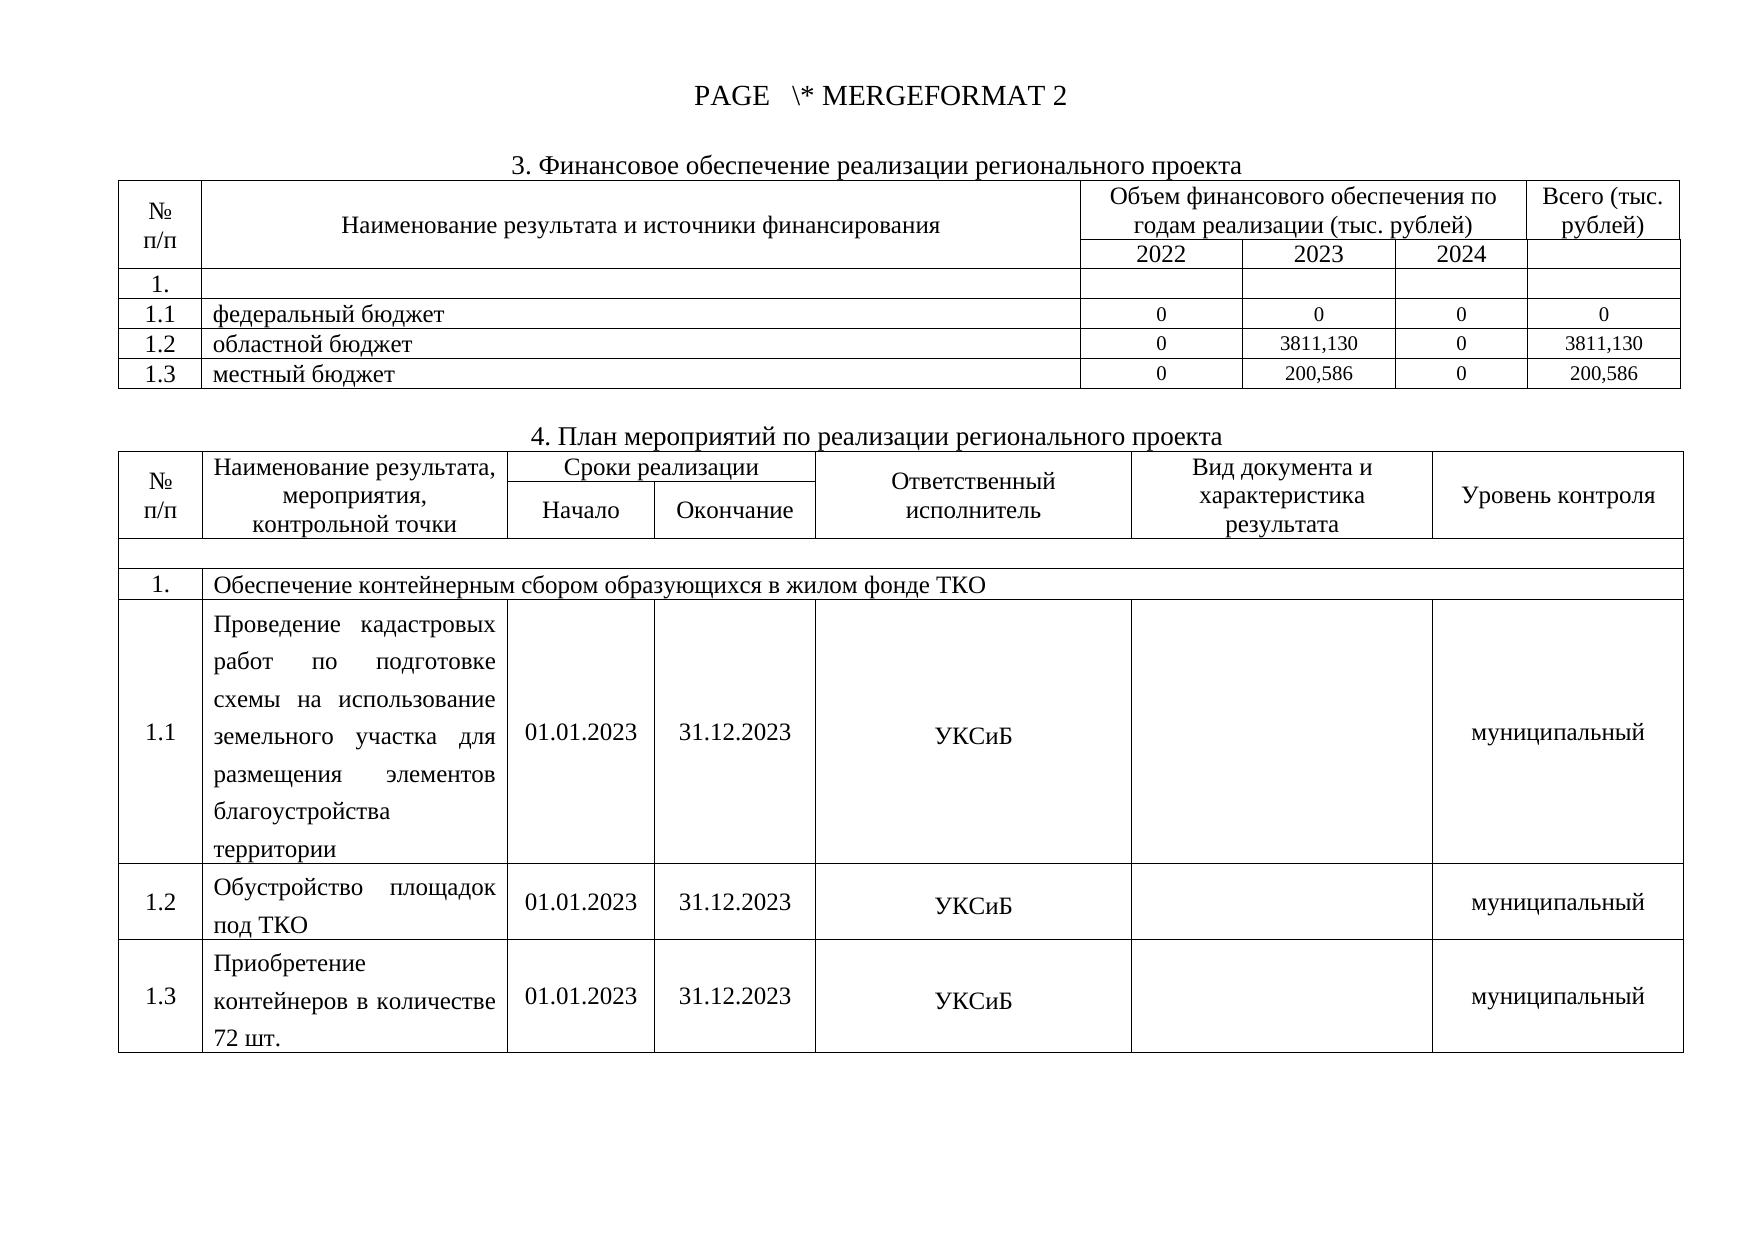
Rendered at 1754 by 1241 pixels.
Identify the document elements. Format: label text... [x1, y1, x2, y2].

table_header Ответственный исполнитель [816, 452, 1131, 538]
table_cell [202, 269, 1080, 298]
table_cell [1132, 940, 1432, 1052]
table_cell [1528, 269, 1680, 298]
table_header Наименование результата, мероприятия, контрольной точки [203, 452, 507, 538]
table_cell 31.12.2023 [655, 600, 815, 862]
table_cell муниципальный [1433, 600, 1683, 862]
table_cell [1243, 269, 1395, 298]
table_header Объем финансового обеспечения по годам реализации (тыс. рублей) [1081, 181, 1526, 238]
text 4. План мероприятий по реализации регионального проекта [118, 420, 1636, 451]
table_cell 31.12.2023 [655, 940, 815, 1052]
table_cell 1. [119, 569, 202, 599]
table_cell 3811,130 [1243, 329, 1395, 358]
table_cell 1.3 [119, 940, 202, 1052]
table_cell Начало [508, 482, 654, 538]
text 3. Финансовое обеспечение реализации регионального проекта [118, 149, 1636, 180]
table_cell 31.12.2023 [655, 864, 815, 938]
table_cell 0 [1528, 299, 1680, 328]
table_cell 1.2 [119, 864, 202, 938]
table_header № п/п [119, 452, 202, 538]
table_cell 2023 [1243, 240, 1395, 268]
table_cell [119, 539, 1683, 568]
table_header № п/п [119, 181, 201, 268]
table_cell 0 [1396, 299, 1527, 328]
table_cell 0 [1396, 359, 1527, 387]
table_cell Приобретение контейнеров в количестве 72 шт. [203, 940, 507, 1052]
table_cell 3811,130 [1528, 329, 1680, 358]
table_cell 0 [1243, 299, 1395, 328]
table_cell Обустройство площадок под ТКО [203, 864, 507, 938]
table_cell муниципальный [1433, 940, 1683, 1052]
table_cell [1081, 269, 1242, 298]
table_cell федеральный бюджет [202, 299, 1080, 328]
table_header Сроки реализации [508, 452, 815, 481]
table_cell Обеспечение контейнерным сбором образующихся в жилом фонде ТКО [203, 569, 1683, 599]
table_cell 0 [1081, 359, 1242, 387]
table_cell [1132, 864, 1432, 938]
table_cell 0 [1396, 329, 1527, 358]
table_cell Окончание [655, 482, 815, 538]
table_header Наименование результата и источники финансирования [202, 181, 1080, 268]
table_cell [1396, 269, 1527, 298]
table_cell 1. [119, 269, 201, 298]
table_cell муниципальный [1433, 864, 1683, 938]
table_cell УКСиБ [816, 864, 1131, 938]
table_cell 01.01.2023 [508, 864, 654, 938]
table_cell 0 [1081, 329, 1242, 358]
table_cell [1132, 600, 1432, 862]
table_cell 1.1 [119, 299, 201, 328]
table_cell 2022 [1081, 240, 1242, 268]
table_cell УКСиБ [816, 940, 1131, 1052]
table_cell 01.01.2023 [508, 940, 654, 1052]
table_cell 200,586 [1528, 359, 1680, 387]
table_cell 2024 [1396, 240, 1527, 268]
table_cell 1.3 [119, 359, 201, 387]
table_cell 200,586 [1243, 359, 1395, 387]
table_header Вид документа и характеристика результата [1132, 452, 1432, 538]
table_cell УКСиБ [816, 600, 1131, 862]
table_header Уровень контроля [1433, 452, 1683, 538]
table_cell [1528, 240, 1680, 268]
table_cell 1.1 [119, 600, 202, 862]
table_cell 0 [1081, 299, 1242, 328]
table_cell 1.2 [119, 329, 201, 358]
table_cell областной бюджет [202, 329, 1080, 358]
table_header Всего (тыс. рублей) [1527, 181, 1679, 238]
table_cell местный бюджет [202, 359, 1080, 387]
table_cell 01.01.2023 [508, 600, 654, 862]
table_cell Проведение кадастровых работ по подготовке схемы на использование земельного участка для размещения элементов благоустройства территории [203, 600, 507, 862]
